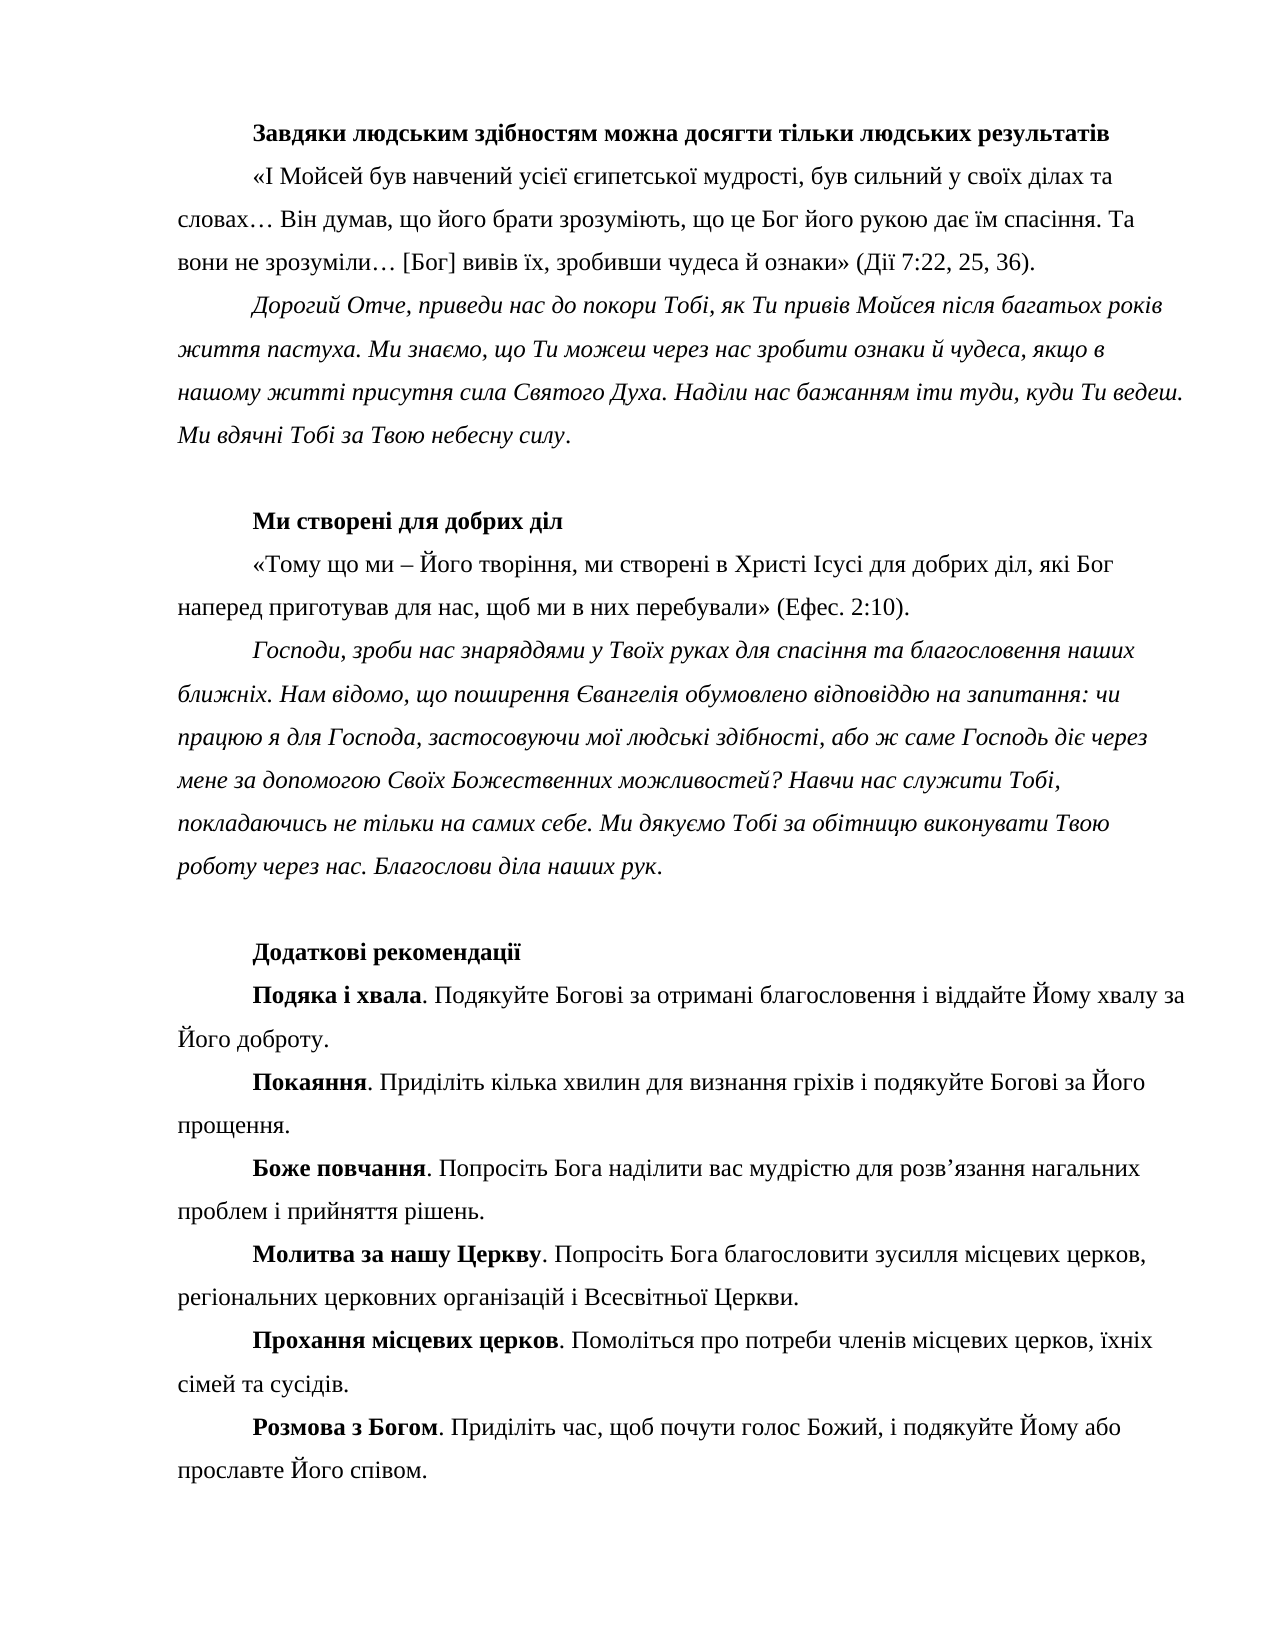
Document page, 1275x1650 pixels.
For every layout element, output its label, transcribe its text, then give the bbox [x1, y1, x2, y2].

text Дорогий Отче, приведи нас до покори Тобі, як Ти привів Мойсея після багатьох років життя пастуха. Ми знаємо, що Ти можеш через нас зробити ознаки й чудеса, якщо в нашому житті присутня сила Святого Духа. Наділи нас бажанням іти туди, куди Ти ведеш. Ми вдячні Тобі за Твою небесну силу. [177, 291, 1186, 449]
text «І Мойсей був навчений усієї єгипетської мудрості, був сильний у своїх ділах та словах… Він думав, що його брати зрозуміють, що це Бог його рукою дає їм спасіння. Та вони не зрозуміли… [Бог] вивів їх, зробивши чудеса й ознаки» (Дії 7:22, 25, 36). [177, 161, 1186, 276]
text Молитва за нашу Церкву. Попросіть Бога благословити зусилля місцевих церков, регіональних церковних організацій і Всесвітньої Церкви. [177, 1239, 1186, 1311]
text Прохання місцевих церков. Помоліться про потреби членів місцевих церков, їхніх сімей та сусідів. [177, 1326, 1186, 1397]
text Завдяки людським здібностям можна досягти тільки людських результатів [177, 118, 1186, 147]
text Покаяння. Приділіть кілька хвилин для визнання гріхів і подякуйте Богові за Його прощення. [177, 1067, 1186, 1139]
text Ми створені для добрих діл [177, 506, 1186, 535]
text «Тому що ми – Його творіння, ми створені в Христі Ісусі для добрих діл, які Бог наперед приготував для нас, щоб ми в них перебували» (Ефес. 2:10). [177, 549, 1186, 621]
text Господи, зроби нас знаряддями у Твоїх руках для спасіння та благословення наших ближніх. Нам відомо, що поширення Євангелія обумовлено відповіддю на запитання: чи працюю я для Господа, застосовуючи мої людські здібності, або ж саме Господь діє через мене за допомогою Своїх Божественних можливостей? Навчи нас служити Тобі, покладаючись не тільки на самих себе. Ми дякуємо Тобі за обітницю виконувати Твою роботу через нас. Благослови діла наших рук. [177, 636, 1186, 880]
text Додаткові рекомендації [177, 937, 1186, 966]
text Подяка і хвала. Подякуйте Богові за отримані благословення і віддайте Йому хвалу за Його доброту. [177, 981, 1186, 1052]
text Розмова з Богом. Приділіть час, щоб почути голос Божий, і подякуйте Йому або прославте Його співом. [177, 1412, 1186, 1484]
text Боже повчання. Попросіть Бога наділити вас мудрістю для розв’язання нагальних проблем і прийняття рішень. [177, 1153, 1186, 1225]
